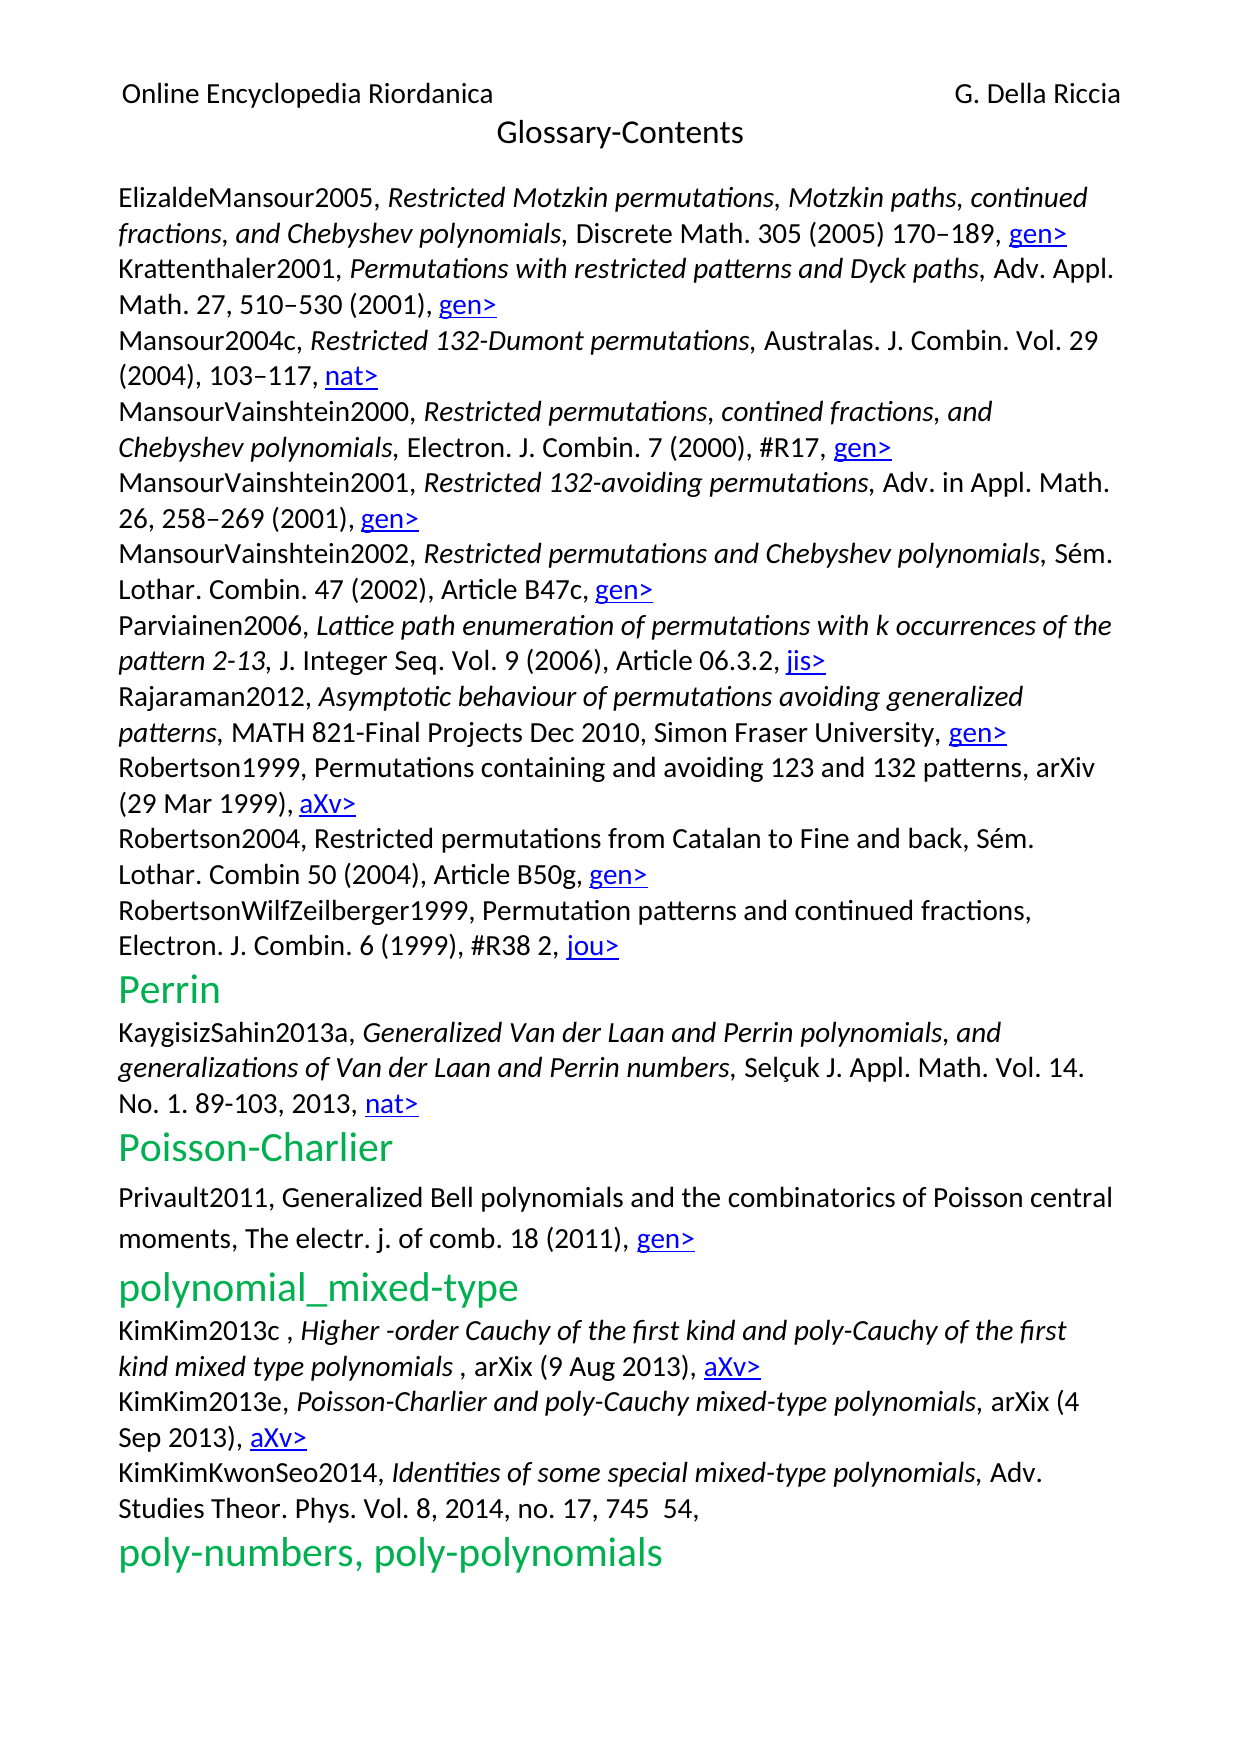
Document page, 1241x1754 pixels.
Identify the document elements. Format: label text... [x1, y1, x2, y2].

text Poisson-Charlier [118, 1121, 1122, 1172]
text Robertson1999, Permutations containing and avoiding 123 and 132 patterns, arXiv (29 Mar 1999), aXv> [118, 749, 1122, 821]
text MansourVainshtein2001, Restricted 132-avoiding permutations, Adv. in Appl. Math. 26, 258–269 (2001), gen> [118, 464, 1122, 536]
text KimKim2013c , Higher -order Cauchy of the first kind and poly-Cauchy of the first kind mixed type polynomials , arXix (9 Aug 2013), aXv> [118, 1312, 1122, 1383]
text Parviainen2006, Lattice path enumeration of permutations with k occurrences of the pattern 2-13, J. Integer Seq. Vol. 9 (2006), Article 06.3.2, jis> [118, 607, 1122, 678]
text RobertsonWilfZeilberger1999, Permutation patterns and continued fractions, Electron. J. Combin. 6 (1999), #R38 2, jou> [118, 892, 1122, 963]
text Rajaraman2012, Asymptotic behaviour of permutations avoiding generalized patterns, MATH 821-Final Projects Dec 2010, Simon Fraser University, gen> [118, 678, 1122, 749]
text KaygisizSahin2013a, Generalized Van der Laan and Perrin polynomials, and generalizations of Van der Laan and Perrin numbers, Selçuk J. Appl. Math. Vol. 14. No. 1. 89-103, 2013, nat> [118, 1014, 1122, 1121]
text Krattenthaler2001, Permutations with restricted patterns and Dyck paths, Adv. Appl. Math. 27, 510–530 (2001), gen> [118, 251, 1122, 322]
text Privault2011, Generalized Bell polynomials and the combinatorics of Poisson central moments, The electr. j. of comb. 18 (2011), gen> [118, 1179, 1122, 1256]
text KimKim2013e, Poisson-Charlier and poly-Cauchy mixed-type polynomials, arXix (4 Sep 2013), aXv> [118, 1383, 1122, 1454]
text polynomial_mixed-type [118, 1261, 1122, 1312]
text MansourVainshtein2000, Restricted permutations, contined fractions, and Chebyshev polynomials, Electron. J. Combin. 7 (2000), #R17, gen> [118, 393, 1122, 464]
text KimKimKwonSeo2014, Identities of some special mixed-type polynomials, Adv. Studies Theor. Phys. Vol. 8, 2014, no. 17, 745 54, [118, 1454, 1122, 1526]
text MansourVainshtein2002, Restricted permutations and Chebyshev polynomials, Sém. Lothar. Combin. 47 (2002), Article B47c, gen> [118, 536, 1122, 607]
text poly-numbers, poly-polynomials [118, 1526, 1122, 1577]
text ElizaldeMansour2005, Restricted Motzkin permutations, Motzkin paths, continued fractions, and Chebyshev polynomials, Discrete Math. 305 (2005) 170–189, gen> [118, 179, 1122, 251]
text Robertson2004, Restricted permutations from Catalan to Fine and back, Sém. Lothar. Combin 50 (2004), Article B50g, gen> [118, 821, 1122, 892]
text Perrin [118, 963, 1122, 1014]
text Mansour2004c, Restricted 132-Dumont permutations, Australas. J. Combin. Vol. 29 (2004), 103–117, nat> [118, 322, 1122, 393]
